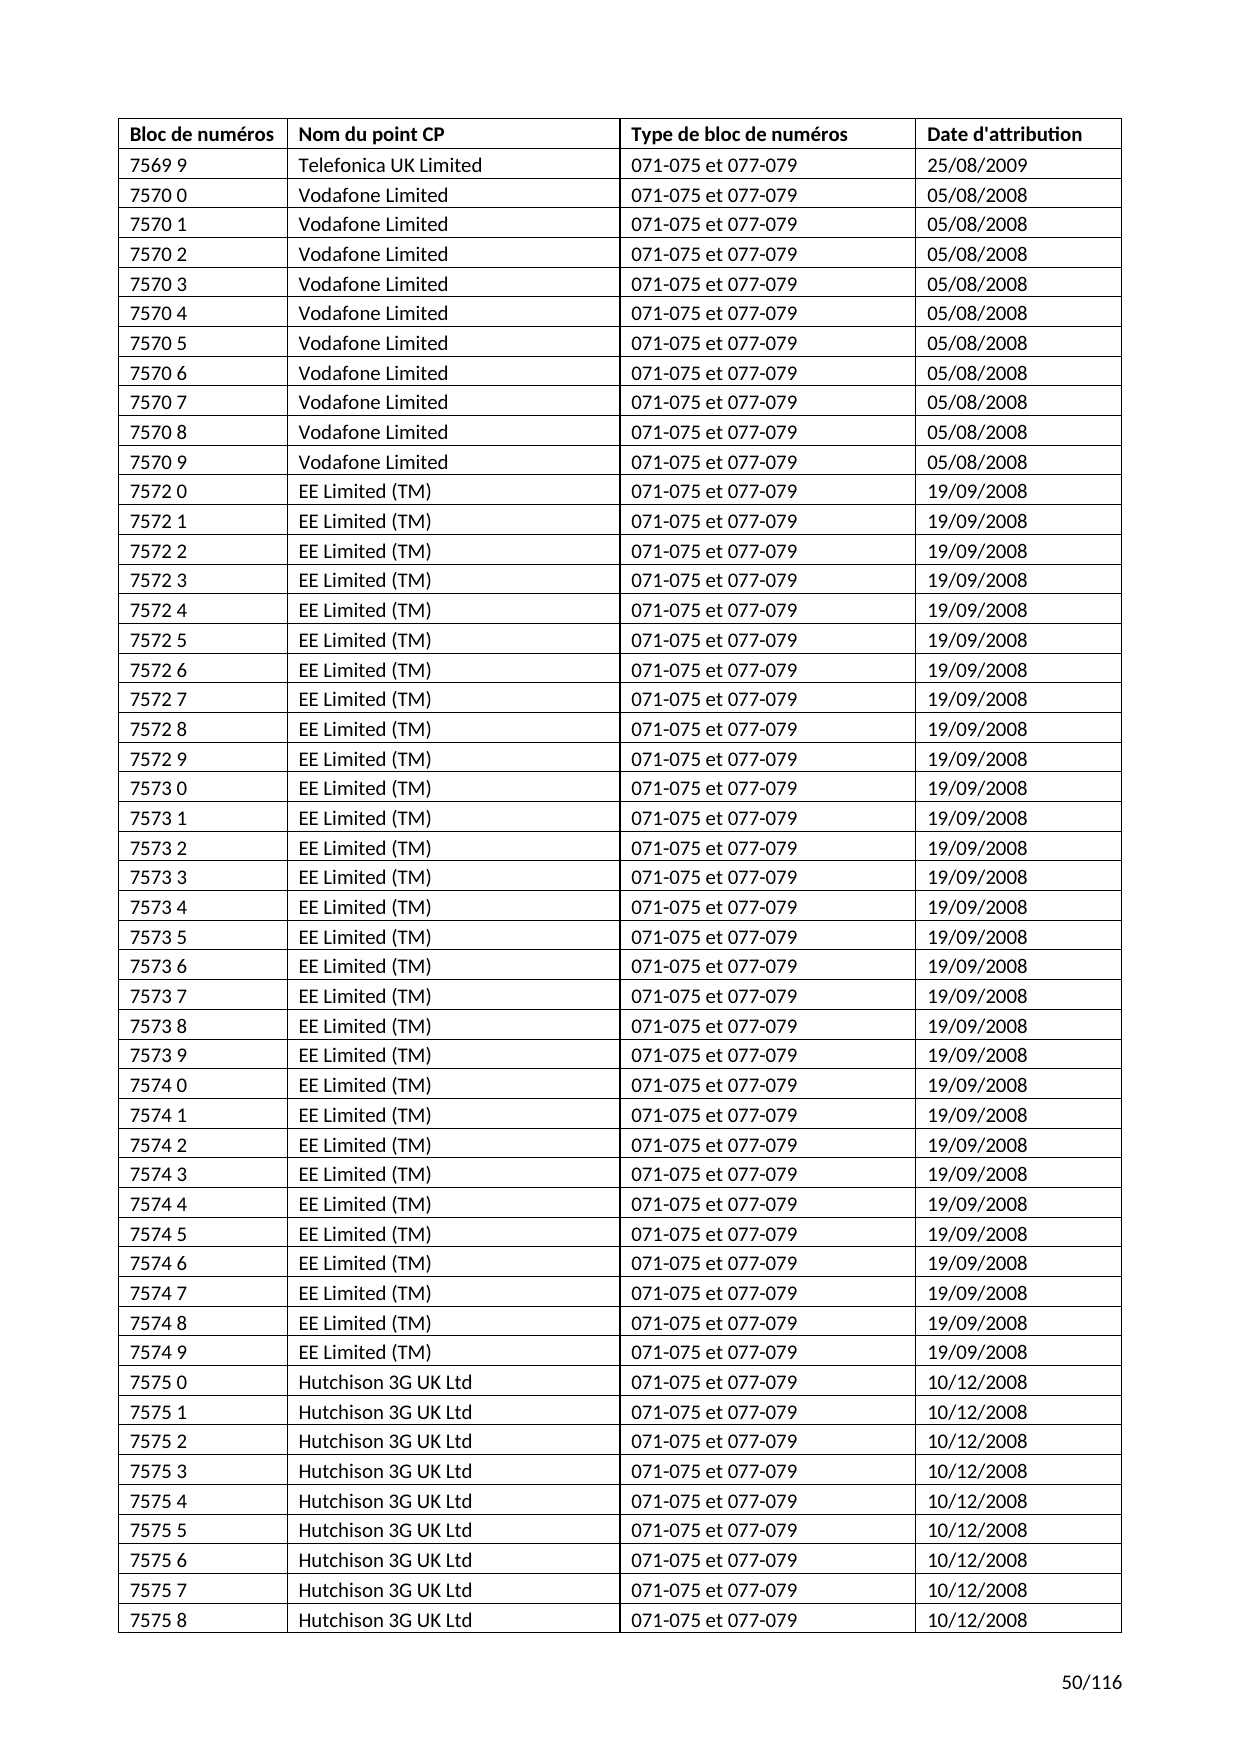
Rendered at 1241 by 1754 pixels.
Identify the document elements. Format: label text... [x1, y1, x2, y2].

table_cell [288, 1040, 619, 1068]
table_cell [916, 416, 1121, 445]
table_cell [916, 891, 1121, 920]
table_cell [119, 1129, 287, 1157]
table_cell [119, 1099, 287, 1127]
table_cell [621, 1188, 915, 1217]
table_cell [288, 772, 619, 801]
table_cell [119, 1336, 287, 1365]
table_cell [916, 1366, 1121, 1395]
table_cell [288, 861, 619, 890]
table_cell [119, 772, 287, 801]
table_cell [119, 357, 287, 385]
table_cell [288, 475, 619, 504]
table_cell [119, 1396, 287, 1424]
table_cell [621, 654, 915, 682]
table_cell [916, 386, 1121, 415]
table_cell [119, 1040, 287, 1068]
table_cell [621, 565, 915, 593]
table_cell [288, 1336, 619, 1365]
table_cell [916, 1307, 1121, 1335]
table_header Nom du point CP [288, 119, 619, 148]
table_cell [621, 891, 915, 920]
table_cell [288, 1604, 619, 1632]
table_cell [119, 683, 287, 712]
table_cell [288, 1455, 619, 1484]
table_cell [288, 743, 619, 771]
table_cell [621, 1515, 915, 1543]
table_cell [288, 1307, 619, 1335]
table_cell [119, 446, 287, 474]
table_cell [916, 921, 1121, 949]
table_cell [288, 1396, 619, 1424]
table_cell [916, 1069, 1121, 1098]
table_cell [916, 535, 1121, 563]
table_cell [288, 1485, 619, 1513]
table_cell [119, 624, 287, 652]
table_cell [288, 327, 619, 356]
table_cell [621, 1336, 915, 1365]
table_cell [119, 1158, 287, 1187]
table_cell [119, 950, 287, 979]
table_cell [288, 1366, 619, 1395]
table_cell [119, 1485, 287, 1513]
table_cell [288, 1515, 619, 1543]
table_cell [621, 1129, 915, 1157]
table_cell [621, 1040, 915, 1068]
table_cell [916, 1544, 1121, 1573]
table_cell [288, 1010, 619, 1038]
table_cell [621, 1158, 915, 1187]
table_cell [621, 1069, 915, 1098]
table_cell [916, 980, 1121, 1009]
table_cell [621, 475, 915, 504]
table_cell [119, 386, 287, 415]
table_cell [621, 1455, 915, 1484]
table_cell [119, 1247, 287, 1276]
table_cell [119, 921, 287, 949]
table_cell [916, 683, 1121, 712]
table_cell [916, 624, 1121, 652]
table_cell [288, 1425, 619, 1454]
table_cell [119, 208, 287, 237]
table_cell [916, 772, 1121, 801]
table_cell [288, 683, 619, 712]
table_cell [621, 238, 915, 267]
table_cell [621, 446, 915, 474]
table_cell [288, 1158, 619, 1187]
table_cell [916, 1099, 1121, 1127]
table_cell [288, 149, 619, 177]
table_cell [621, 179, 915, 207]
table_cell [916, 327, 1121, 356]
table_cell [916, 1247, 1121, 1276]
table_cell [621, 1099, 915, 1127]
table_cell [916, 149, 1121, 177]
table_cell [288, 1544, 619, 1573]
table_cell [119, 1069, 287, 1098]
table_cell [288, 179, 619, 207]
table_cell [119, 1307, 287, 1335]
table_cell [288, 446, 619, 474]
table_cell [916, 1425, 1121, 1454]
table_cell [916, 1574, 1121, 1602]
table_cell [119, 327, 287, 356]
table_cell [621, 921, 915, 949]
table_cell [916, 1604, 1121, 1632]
table_header Type de bloc de numéros [621, 119, 915, 148]
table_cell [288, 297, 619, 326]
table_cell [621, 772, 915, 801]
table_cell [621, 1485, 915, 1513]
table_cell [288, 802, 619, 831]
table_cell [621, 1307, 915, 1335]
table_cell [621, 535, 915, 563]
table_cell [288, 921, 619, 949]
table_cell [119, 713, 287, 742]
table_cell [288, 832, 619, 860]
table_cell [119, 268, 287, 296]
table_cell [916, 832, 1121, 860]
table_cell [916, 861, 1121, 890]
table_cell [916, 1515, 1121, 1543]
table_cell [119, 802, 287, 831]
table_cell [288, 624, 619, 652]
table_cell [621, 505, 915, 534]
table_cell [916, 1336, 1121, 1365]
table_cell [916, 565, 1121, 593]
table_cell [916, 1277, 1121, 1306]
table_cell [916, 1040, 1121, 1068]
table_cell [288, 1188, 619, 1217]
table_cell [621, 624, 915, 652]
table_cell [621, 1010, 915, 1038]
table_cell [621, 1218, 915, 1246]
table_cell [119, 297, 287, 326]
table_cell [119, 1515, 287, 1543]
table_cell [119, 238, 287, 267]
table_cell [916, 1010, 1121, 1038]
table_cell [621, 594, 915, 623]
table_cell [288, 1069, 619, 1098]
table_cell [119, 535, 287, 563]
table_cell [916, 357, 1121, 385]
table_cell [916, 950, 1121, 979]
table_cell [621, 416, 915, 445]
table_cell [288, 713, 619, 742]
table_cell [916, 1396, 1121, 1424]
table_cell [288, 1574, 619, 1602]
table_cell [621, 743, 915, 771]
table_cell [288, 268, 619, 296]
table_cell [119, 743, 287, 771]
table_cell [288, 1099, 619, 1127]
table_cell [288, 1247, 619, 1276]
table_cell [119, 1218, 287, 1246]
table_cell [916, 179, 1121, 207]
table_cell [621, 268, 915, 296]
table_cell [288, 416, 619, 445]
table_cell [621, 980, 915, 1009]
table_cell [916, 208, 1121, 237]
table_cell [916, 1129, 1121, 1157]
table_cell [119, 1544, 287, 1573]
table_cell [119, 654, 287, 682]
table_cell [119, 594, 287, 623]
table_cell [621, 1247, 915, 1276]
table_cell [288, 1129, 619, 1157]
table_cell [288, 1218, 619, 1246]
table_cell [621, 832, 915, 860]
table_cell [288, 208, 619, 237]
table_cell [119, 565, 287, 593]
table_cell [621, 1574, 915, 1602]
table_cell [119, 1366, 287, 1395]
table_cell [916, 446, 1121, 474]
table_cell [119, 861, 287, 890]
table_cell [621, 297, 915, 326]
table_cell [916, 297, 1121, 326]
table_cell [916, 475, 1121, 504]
table_header Date d'attribution [916, 119, 1121, 148]
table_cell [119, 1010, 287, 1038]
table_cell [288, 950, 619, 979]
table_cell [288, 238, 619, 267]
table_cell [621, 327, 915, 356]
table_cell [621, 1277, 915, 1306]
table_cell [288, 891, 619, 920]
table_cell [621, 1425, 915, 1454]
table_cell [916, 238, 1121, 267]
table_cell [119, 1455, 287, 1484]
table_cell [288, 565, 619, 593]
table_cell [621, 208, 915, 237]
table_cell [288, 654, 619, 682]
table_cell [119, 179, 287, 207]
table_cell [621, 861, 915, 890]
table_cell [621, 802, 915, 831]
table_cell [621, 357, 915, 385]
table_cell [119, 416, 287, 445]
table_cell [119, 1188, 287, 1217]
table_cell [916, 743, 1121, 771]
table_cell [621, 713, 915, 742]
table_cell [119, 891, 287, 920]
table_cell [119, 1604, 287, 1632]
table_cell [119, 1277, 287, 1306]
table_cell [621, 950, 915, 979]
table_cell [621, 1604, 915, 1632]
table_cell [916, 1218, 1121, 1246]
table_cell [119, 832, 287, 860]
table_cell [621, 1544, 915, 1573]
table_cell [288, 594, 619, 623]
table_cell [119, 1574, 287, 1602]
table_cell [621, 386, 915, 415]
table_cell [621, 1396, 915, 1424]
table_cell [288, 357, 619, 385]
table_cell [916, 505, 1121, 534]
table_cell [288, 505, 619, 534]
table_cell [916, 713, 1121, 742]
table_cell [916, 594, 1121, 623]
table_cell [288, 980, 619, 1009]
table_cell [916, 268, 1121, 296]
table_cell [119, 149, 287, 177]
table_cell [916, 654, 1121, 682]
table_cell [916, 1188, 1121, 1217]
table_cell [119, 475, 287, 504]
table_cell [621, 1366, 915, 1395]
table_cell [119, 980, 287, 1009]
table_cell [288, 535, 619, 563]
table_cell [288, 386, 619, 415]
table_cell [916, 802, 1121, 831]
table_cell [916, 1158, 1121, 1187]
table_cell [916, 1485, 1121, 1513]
table_header Bloc de numéros [119, 119, 287, 148]
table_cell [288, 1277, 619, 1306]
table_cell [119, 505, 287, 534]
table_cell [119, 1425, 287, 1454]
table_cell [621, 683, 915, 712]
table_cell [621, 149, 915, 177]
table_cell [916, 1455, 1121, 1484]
